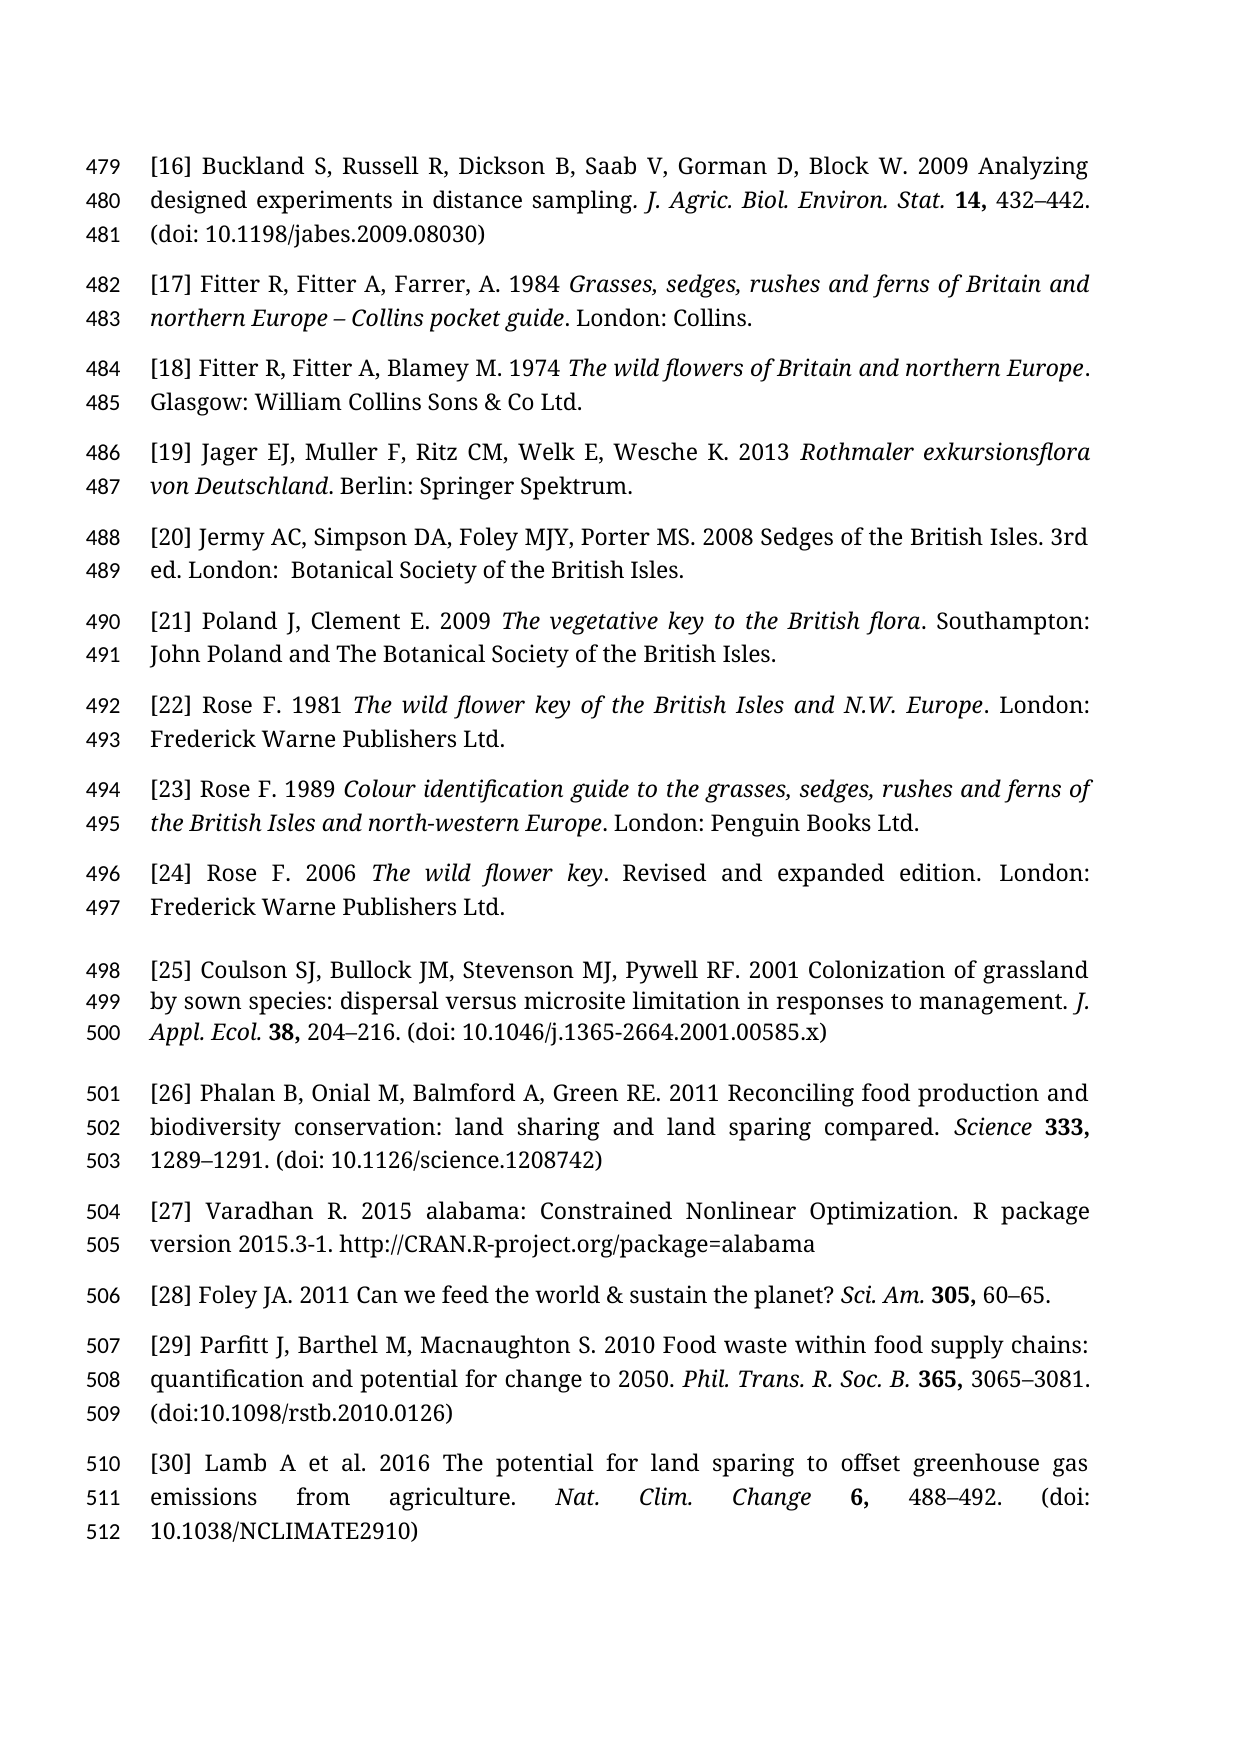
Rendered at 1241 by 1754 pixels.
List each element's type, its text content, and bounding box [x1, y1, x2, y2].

text [20] Jermy AC, Simpson DA, Foley MJY, Porter MS. 2008 Sedges of the British Isles. 3rd ed. London: Botanical Society of the British Isles. [150, 520, 1090, 585]
text [22] Rose F. 1981 The wild flower key of the British Isles and N.W. Europe. London: Frederick Warne Publishers Ltd. [150, 689, 1090, 754]
text [18] Fitter R, Fitter A, Blamey M. 1974 The wild flowers of Britain and northern Europe. Glasgow: William Collins Sons & Co Ltd. [150, 352, 1090, 417]
text [23] Rose F. 1989 Colour identification guide to the grasses, sedges, rushes and ferns of the British Isles and north-western Europe. London: Penguin Books Ltd. [150, 773, 1090, 838]
text [19] Jager EJ, Muller F, Ritz CM, Welk E, Wesche K. 2013 Rothmaler exkursionsflora von Deutschland. Berlin: Springer Spektrum. [150, 436, 1090, 501]
text [28] Foley JA. 2011 Can we feed the world & sustain the planet? Sci. Am. 305, 60–65. [150, 1279, 1090, 1310]
text [21] Poland J, Clement E. 2009 The vegetative key to the British flora. Southampton: John Poland and The Botanical Society of the British Isles. [150, 604, 1090, 669]
text [17] Fitter R, Fitter A, Farrer, A. 1984 Grasses, sedges, rushes and ferns of Britain and northern Europe – Collins pocket guide. London: Collins. [150, 268, 1090, 333]
text [27] Varadhan R. 2015 alabama: Constrained Nonlinear Optimization. R package version 2015.3-1. http://CRAN.R-project.org/package=alabama [150, 1194, 1090, 1259]
text [16] Buckland S, Russell R, Dickson B, Saab V, Gorman D, Block W. 2009 Analyzing designed experiments in distance sampling. J. Agric. Biol. Environ. Stat. 14, 432–442. (doi: 10.1198/jabes.2009.08030) [150, 150, 1090, 249]
text [25] Coulson SJ, Bullock JM, Stevenson MJ, Pywell RF. 2001 Colonization of grassland by sown species: dispersal versus microsite limitation in responses to management. J. Appl. Ecol. 38, 204–216. (doi: 10.1046/j.1365-2664.2001.00585.x) [150, 954, 1090, 1047]
text [24] Rose F. 2006 The wild flower key. Revised and expanded edition. London: Frederick Warne Publishers Ltd. [150, 857, 1090, 922]
text [29] Parfitt J, Barthel M, Macnaughton S. 2010 Food waste within food supply chains: quantification and potential for change to 2050. Phil. Trans. R. Soc. B. 365, 3065–3081. (doi:10.1098/rstb.2010.0126) [150, 1329, 1090, 1428]
text [26] Phalan B, Onial M, Balmford A, Green RE. 2011 Reconciling food production and biodiversity conservation: land sharing and land sparing compared. Science 333, 1289–1291. (doi: 10.1126/science.1208742) [150, 1077, 1090, 1175]
text [30] Lamb A et al. 2016 The potential for land sparing to offset greenhouse gas emissions from agriculture. Nat. Clim. Change 6, 488–492. (doi: 10.1038/NCLIMATE2910) [150, 1447, 1090, 1546]
